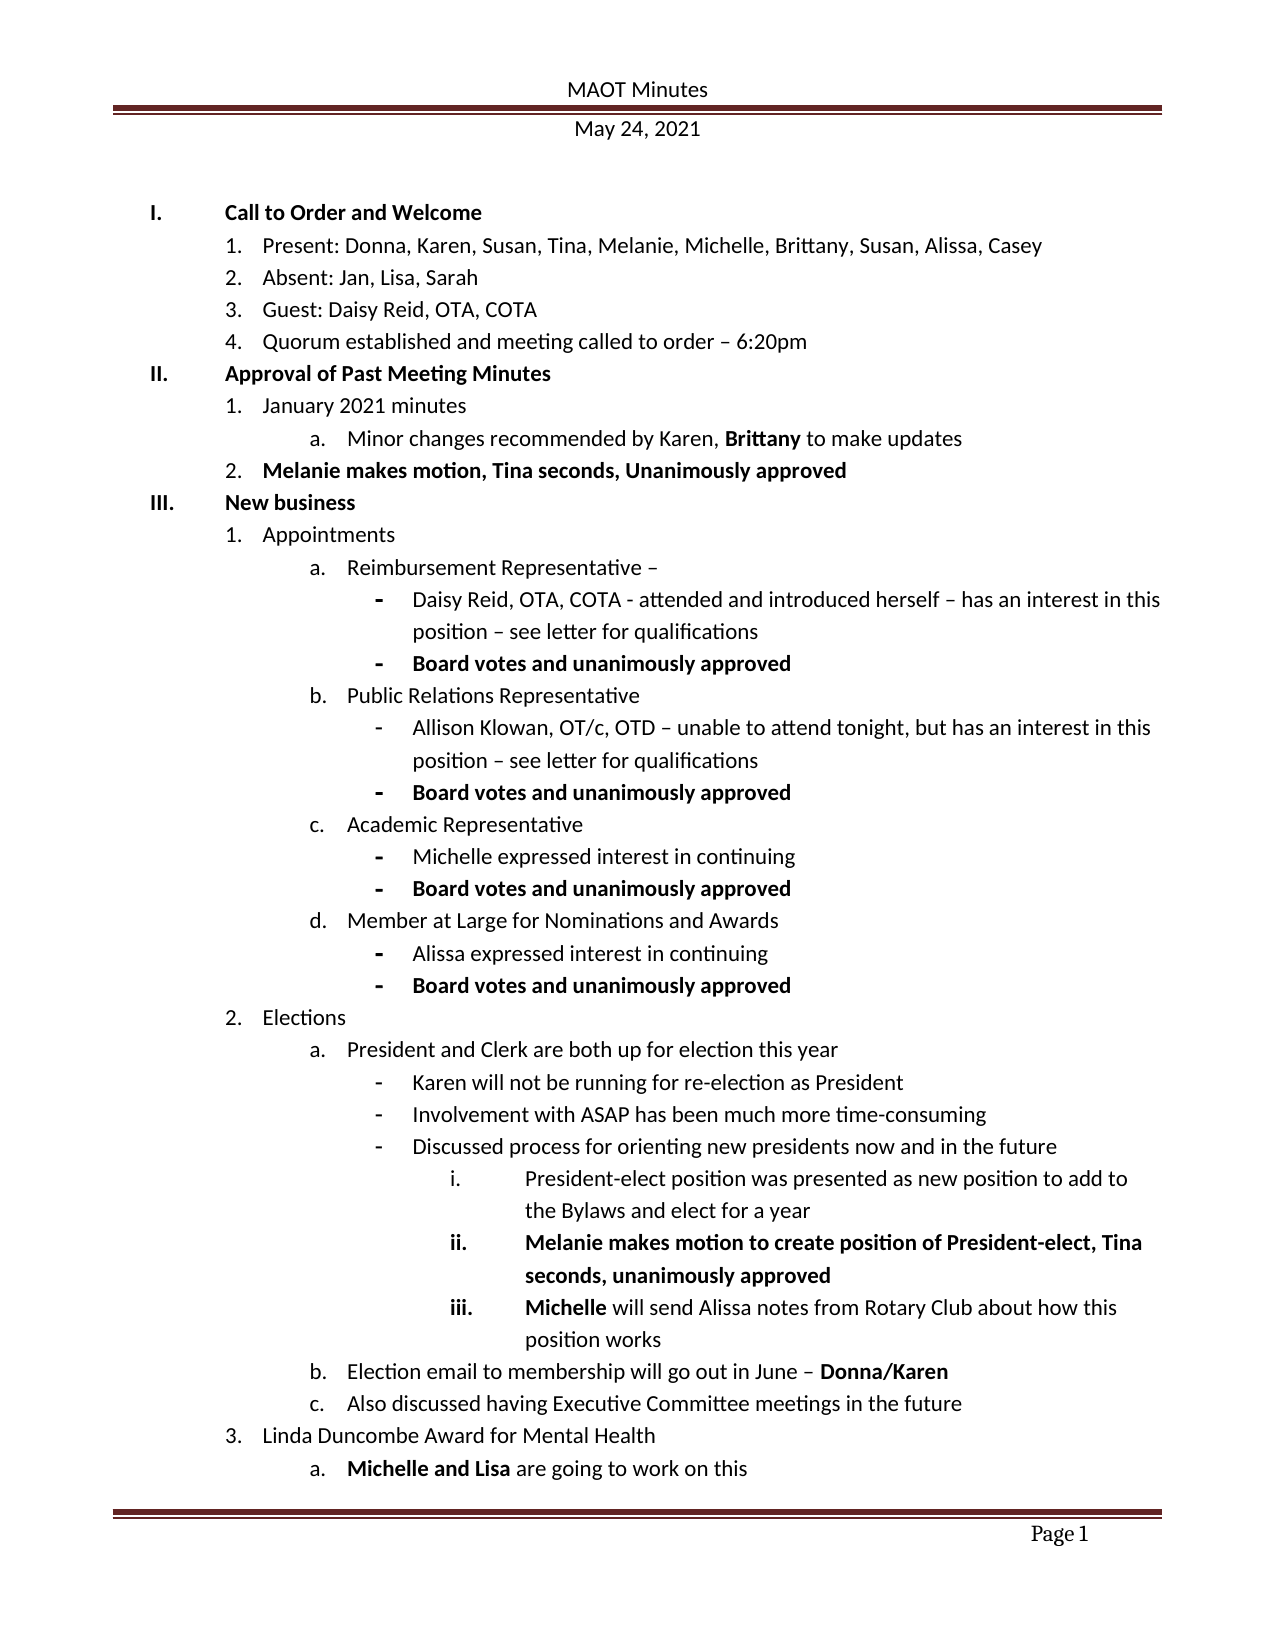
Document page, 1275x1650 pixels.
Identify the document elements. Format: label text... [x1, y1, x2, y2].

list Board votes and unanimously approved [375, 874, 1162, 902]
list Present: Donna, Karen, Susan, Tina, Melanie, Michelle, Brittany, Susan, Alissa, Casey [225, 231, 1162, 259]
list Elections [225, 1003, 1162, 1031]
list Melanie makes motion, Tina seconds, Unanimously approved [225, 456, 1162, 484]
list Appointments [225, 520, 1162, 548]
list Daisy Reid, OTA, COTA - attended and introduced herself – has an interest in this position – see letter for qualifications [375, 585, 1162, 645]
list President and Clerk are both up for election this year [309, 1035, 1162, 1063]
list Approval of Past Meeting Minutes [150, 359, 1162, 387]
list Guest: Daisy Reid, OTA, COTA [225, 295, 1162, 323]
list Call to Order and Welcome [150, 198, 1162, 227]
list Quorum established and meeting called to order – 6:20pm [225, 327, 1162, 355]
list Melanie makes motion to create position of President-elect, Tina seconds, unanimously approved [450, 1228, 1162, 1289]
list Minor changes recommended by Karen, Brittany to make updates [309, 424, 1162, 452]
list Involvement with ASAP has been much more time-consuming [375, 1100, 1162, 1128]
list Alissa expressed interest in continuing [375, 939, 1162, 967]
list Member at Large for Nominations and Awards [309, 907, 1162, 935]
list Also discussed having Executive Committee meetings in the future [309, 1389, 1162, 1417]
list Board votes and unanimously approved [375, 649, 1162, 677]
list Michelle will send Alissa notes from Rotary Club about how this position works [450, 1293, 1162, 1353]
list Absent: Jan, Lisa, Sarah [225, 263, 1162, 291]
list President-elect position was presented as new position to add to the Bylaws and elect for a year [450, 1164, 1162, 1224]
list Board votes and unanimously approved [375, 778, 1162, 806]
list Reimbursement Representative – [309, 553, 1162, 581]
list Michelle expressed interest in continuing [375, 842, 1162, 870]
list Linda Duncombe Award for Mental Health [225, 1422, 1162, 1450]
list Election email to membership will go out in June – Donna/Karen [309, 1357, 1162, 1385]
list Karen will not be running for re-election as President [375, 1068, 1162, 1096]
list Public Relations Representative [309, 681, 1162, 709]
list January 2021 minutes [225, 392, 1162, 420]
list Discussed process for orienting new presidents now and in the future [375, 1132, 1162, 1160]
list New business [150, 488, 1162, 516]
list Board votes and unanimously approved [375, 971, 1162, 999]
list Allison Klowan, OT/c, OTD – unable to attend tonight, but has an interest in this position – see letter for qualifications [375, 713, 1162, 774]
list Michelle and Lisa are going to work on this [309, 1454, 1162, 1482]
list Academic Representative [309, 810, 1162, 838]
